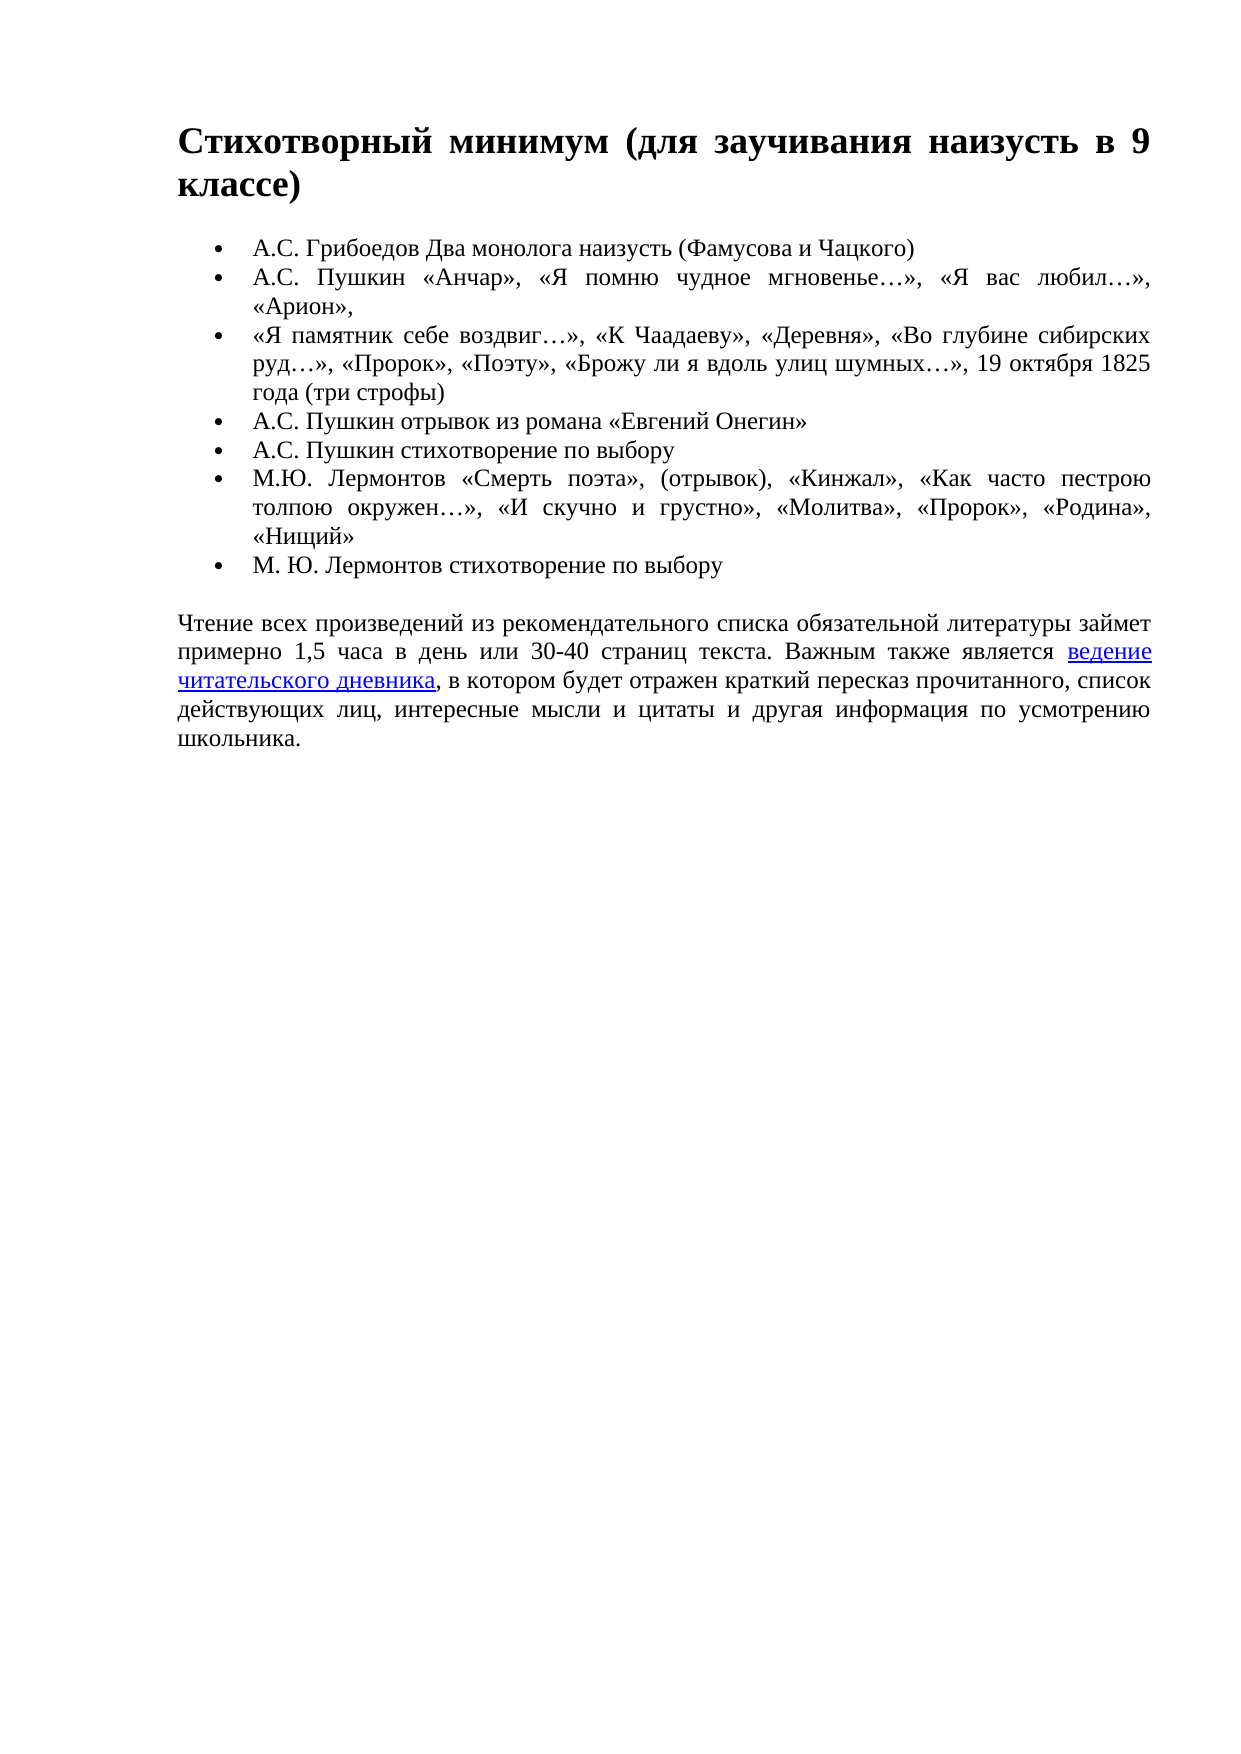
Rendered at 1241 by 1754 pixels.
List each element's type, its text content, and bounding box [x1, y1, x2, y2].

list М. Ю. Лермонтов стихотворение по выбору [215, 550, 1152, 578]
text Чтение всех произведений из рекомендательного списка обязательной литературы займет примерно 1,5 часа в день или 30-40 страниц текста. Важным также является ведение читательского дневника, в котором будет отражен краткий пересказ прочитанного, список действующих лиц, интересные мысли и цитаты и другая информация по усмотрению школьника. [177, 608, 1152, 751]
list А.С. Грибоедов Два монолога наизусть (Фамусова и Чацкого) [215, 233, 1152, 262]
list А.С. Пушкин «Анчар», «Я помню чудное мгновенье…», «Я вас любил…», «Арион», [215, 262, 1152, 320]
list М.Ю. Лермонтов «Смерть поэта», (отрывок), «Кинжал», «Как часто пестрою толпою окружен…», «И скучно и грустно», «Молитва», «Пророк», «Родина», «Нищий» [215, 463, 1152, 550]
list А.С. Пушкин отрывок из романа «Евгений Онегин» [215, 406, 1152, 435]
list «Я памятник себе воздвиг…», «К Чаадаеву», «Деревня», «Во глубине сибирских руд…», «Пророк», «Поэту», «Брожу ли я вдоль улиц шумных…», 19 октября 1825 года (три строфы) [215, 320, 1152, 406]
subtitle Стихотворный минимум (для заучивания наизусть в 9 классе) [177, 118, 1152, 204]
list А.С. Пушкин стихотворение по выбору [215, 435, 1152, 463]
